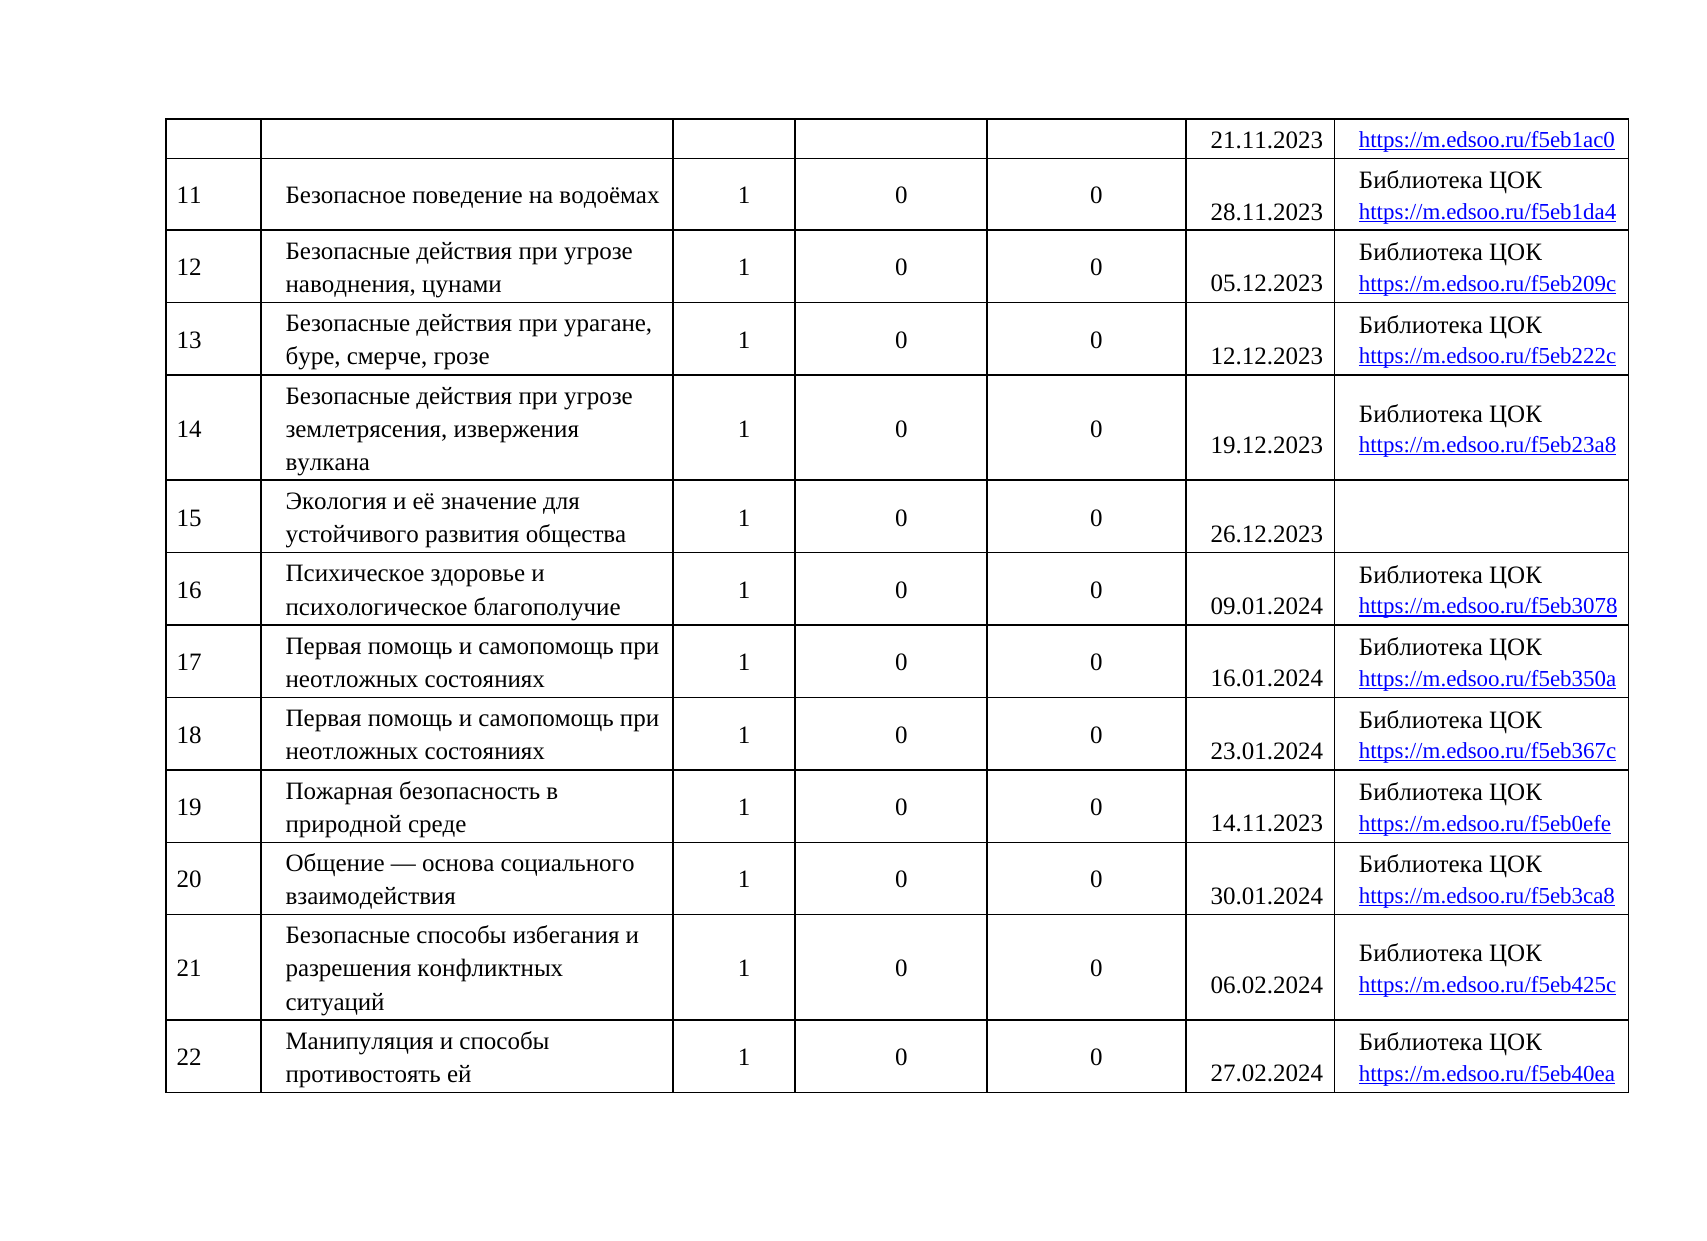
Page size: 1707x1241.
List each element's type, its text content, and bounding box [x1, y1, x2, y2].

table_cell Первая помощь и самопомощь при неотложных состояниях [262, 626, 672, 697]
table_cell 09.01.2024 [1187, 553, 1334, 624]
table_cell Библиотека ЦОК https://m.edsoo.ru/f5eb1da4 [1335, 159, 1628, 229]
table_cell 0 [988, 376, 1185, 479]
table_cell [262, 120, 672, 157]
table_cell 16.01.2024 [1187, 626, 1334, 697]
table_cell 0 [988, 843, 1185, 914]
table_cell Библиотека ЦОК https://m.edsoo.ru/f5eb40ea [1335, 1021, 1628, 1092]
table_cell 1 [674, 1021, 794, 1092]
table_cell 19.12.2023 [1187, 376, 1334, 479]
table_cell 16 [167, 553, 260, 624]
table_cell 0 [796, 231, 986, 302]
table_cell Библиотека ЦОК https://m.edsoo.ru/f5eb23a8 [1335, 376, 1628, 479]
table_cell 28.11.2023 [1187, 159, 1334, 229]
table_cell 0 [988, 698, 1185, 769]
table_cell 11 [167, 159, 260, 229]
table_cell Библиотека ЦОК https://m.edsoo.ru/f5eb0efe [1335, 771, 1628, 841]
table_cell 0 [988, 231, 1185, 302]
table_cell Библиотека ЦОК https://m.edsoo.ru/f5eb350a [1335, 626, 1628, 697]
table_cell 0 [988, 553, 1185, 624]
table_cell 0 [988, 120, 1185, 157]
table_cell [1335, 481, 1628, 552]
table_cell Безопасное поведение на водоёмах [262, 159, 672, 229]
table_cell Манипуляция и способы противостоять ей [262, 1021, 672, 1092]
table_cell 1 [674, 843, 794, 914]
table_cell 0 [988, 771, 1185, 841]
table_cell 06.02.2024 [1187, 915, 1334, 1019]
table_cell 05.12.2023 [1187, 231, 1334, 302]
table_cell 0 [988, 303, 1185, 374]
table_cell 22 [167, 1021, 260, 1092]
table_cell 0 [988, 626, 1185, 697]
table_cell 18 [167, 698, 260, 769]
table_cell 1 [674, 159, 794, 229]
table_cell 21.11.2023 [1187, 120, 1334, 157]
table_cell 10 [167, 120, 260, 157]
table_cell Безопасные действия при угрозе наводнения, цунами [262, 231, 672, 302]
table_cell Библиотека ЦОК https://m.edsoo.ru/f5eb425c [1335, 915, 1628, 1019]
table_cell 0 [796, 698, 986, 769]
table_cell 1 [674, 626, 794, 697]
table_cell 13 [167, 303, 260, 374]
table_cell 0 [988, 915, 1185, 1019]
table_cell 0 [796, 376, 986, 479]
table_cell 1 [674, 120, 794, 157]
table_cell Безопасные действия при урагане, буре, смерче, грозе [262, 303, 672, 374]
table_cell 0 [988, 159, 1185, 229]
table_cell 1 [674, 915, 794, 1019]
table_cell 0 [796, 843, 986, 914]
table_cell Безопасные действия при угрозе землетрясения, извержения вулкана [262, 376, 672, 479]
table_cell 0 [796, 303, 986, 374]
table_cell 1 [674, 303, 794, 374]
table_cell 12.12.2023 [1187, 303, 1334, 374]
table_cell 1 [674, 376, 794, 479]
table_cell 0 [796, 553, 986, 624]
table_cell 0 [796, 626, 986, 697]
table_cell 23.01.2024 [1187, 698, 1334, 769]
table_cell 0 [796, 481, 986, 552]
table_cell 21 [167, 915, 260, 1019]
table_cell Психическое здоровье и психологическое благополучие [262, 553, 672, 624]
table_cell Библиотека ЦОК https://m.edsoo.ru/f5eb222c [1335, 303, 1628, 374]
table_cell 14 [167, 376, 260, 479]
table_cell 0 [796, 915, 986, 1019]
table_cell 1 [674, 231, 794, 302]
table_cell 26.12.2023 [1187, 481, 1334, 552]
table_cell 1 [674, 698, 794, 769]
table_cell 0 [796, 771, 986, 841]
table_cell 17 [167, 626, 260, 697]
table_cell Пожарная безопасность в природной среде [262, 771, 672, 841]
table_cell 0 [988, 481, 1185, 552]
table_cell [1335, 120, 1628, 157]
table_cell 1 [674, 553, 794, 624]
table_cell Библиотека ЦОК https://m.edsoo.ru/f5eb367c [1335, 698, 1628, 769]
table_cell 27.02.2024 [1187, 1021, 1334, 1092]
table_cell 1 [674, 771, 794, 841]
table_cell 20 [167, 843, 260, 914]
table_cell Общение — основа социального взаимодействия [262, 843, 672, 914]
table_cell 30.01.2024 [1187, 843, 1334, 914]
table_cell 0 [796, 120, 986, 157]
table_cell 12 [167, 231, 260, 302]
table_cell Библиотека ЦОК https://m.edsoo.ru/f5eb3ca8 [1335, 843, 1628, 914]
table_cell 0 [988, 1021, 1185, 1092]
table_cell 0 [796, 159, 986, 229]
table_cell 0 [796, 1021, 986, 1092]
table_cell Библиотека ЦОК https://m.edsoo.ru/f5eb209c [1335, 231, 1628, 302]
table_cell 15 [167, 481, 260, 552]
table_cell Первая помощь и самопомощь при неотложных состояниях [262, 698, 672, 769]
table_cell Экология и её значение для устойчивого развития общества [262, 481, 672, 552]
table_cell 14.11.2023 [1187, 771, 1334, 841]
table_cell Библиотека ЦОК https://m.edsoo.ru/f5eb3078 [1335, 553, 1628, 624]
table_cell 19 [167, 771, 260, 841]
table_cell Безопасные способы избегания и разрешения конфликтных ситуаций [262, 915, 672, 1019]
table_cell 1 [674, 481, 794, 552]
